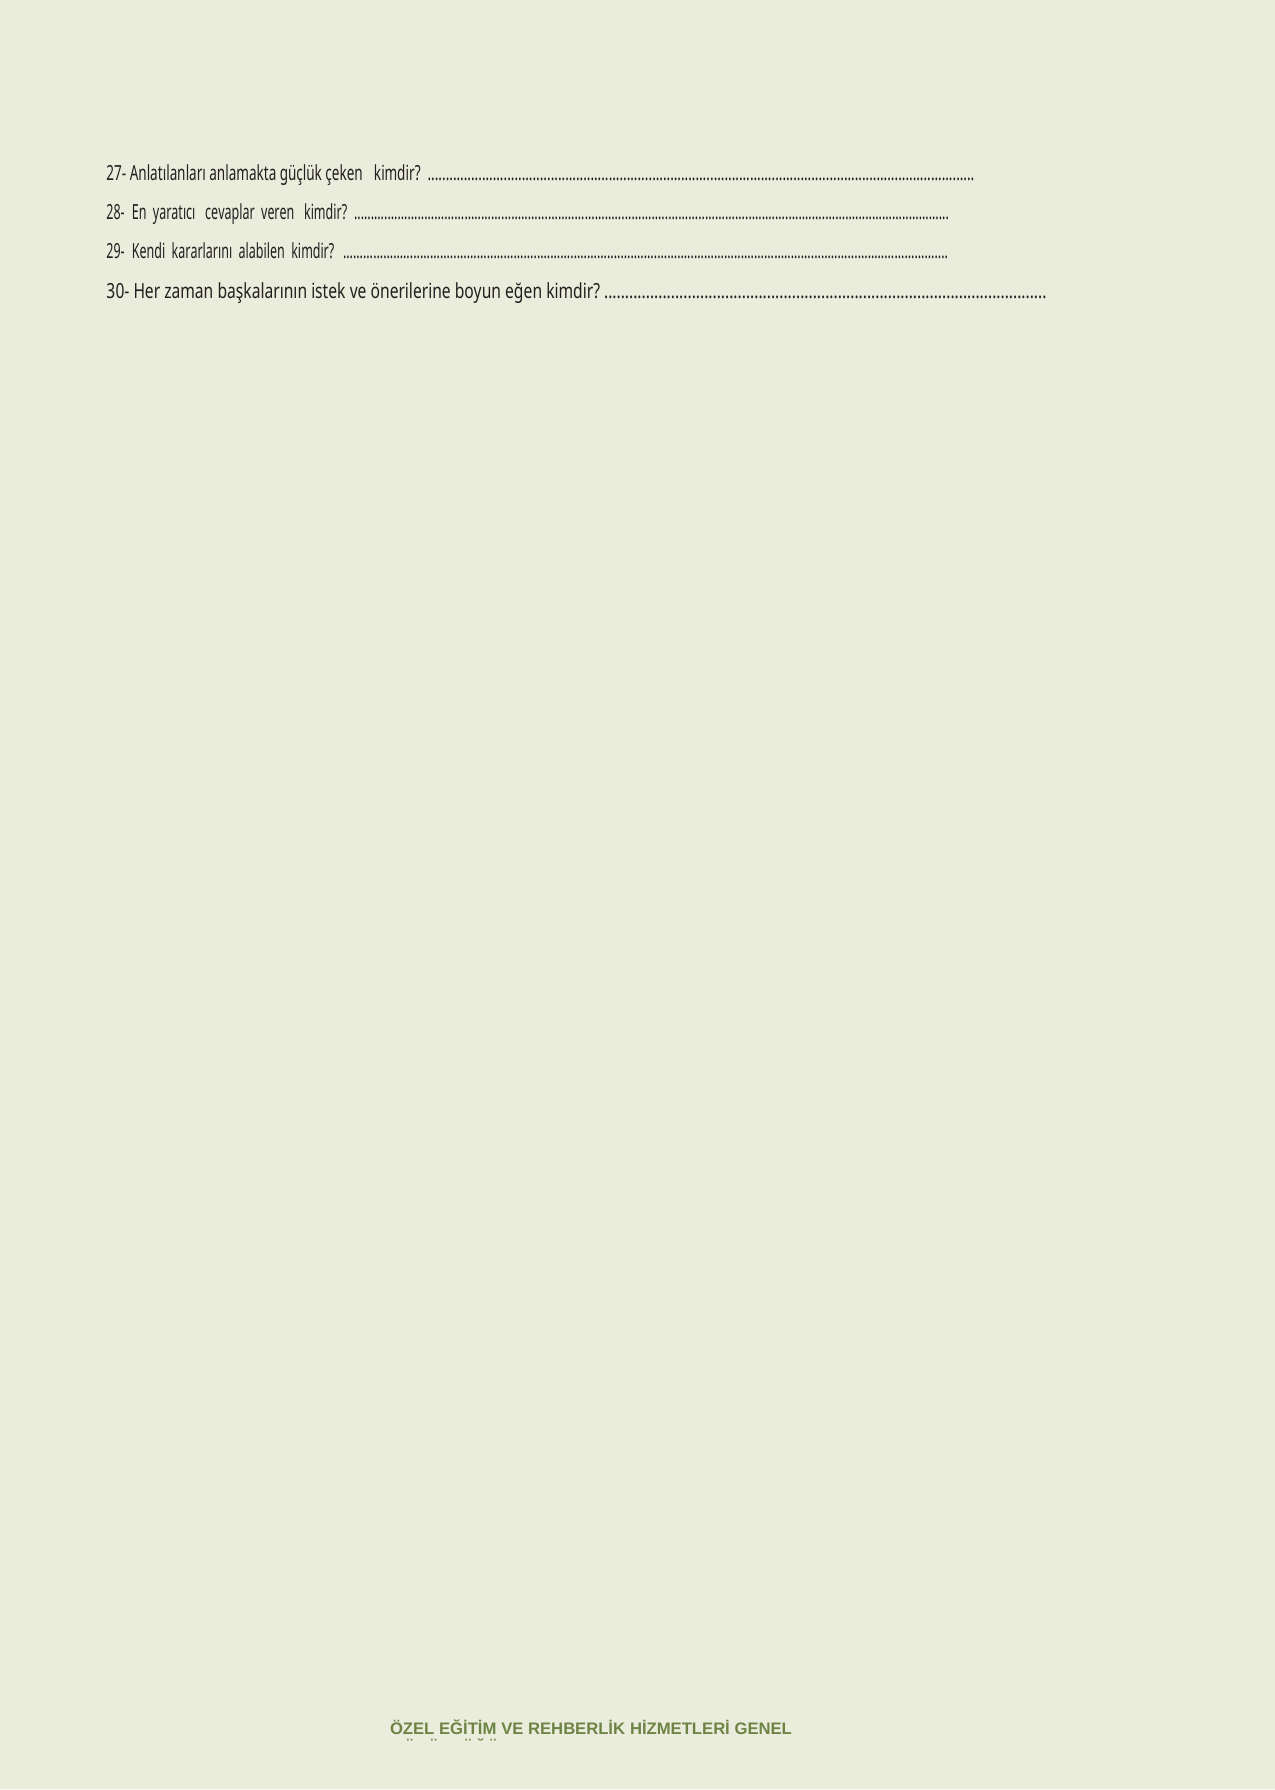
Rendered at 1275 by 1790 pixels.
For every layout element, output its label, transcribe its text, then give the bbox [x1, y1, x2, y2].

text 28- En yaratıcı cevaplar veren kimdir? .................................................................................................................................................................................. [106, 197, 1181, 226]
text 27- Anlatılanları anlamakta güçlük çeken kimdir? ....................................................................................................................................................... [106, 158, 1181, 187]
text 29- Kendi kararlarını alabilen kimdir? ..................................................................................................................................................................................... [106, 236, 1181, 265]
text 30- Her zaman başkalarının istek ve önerilerine boyun eğen kimdir? .......................................................................................................... [106, 277, 1181, 305]
